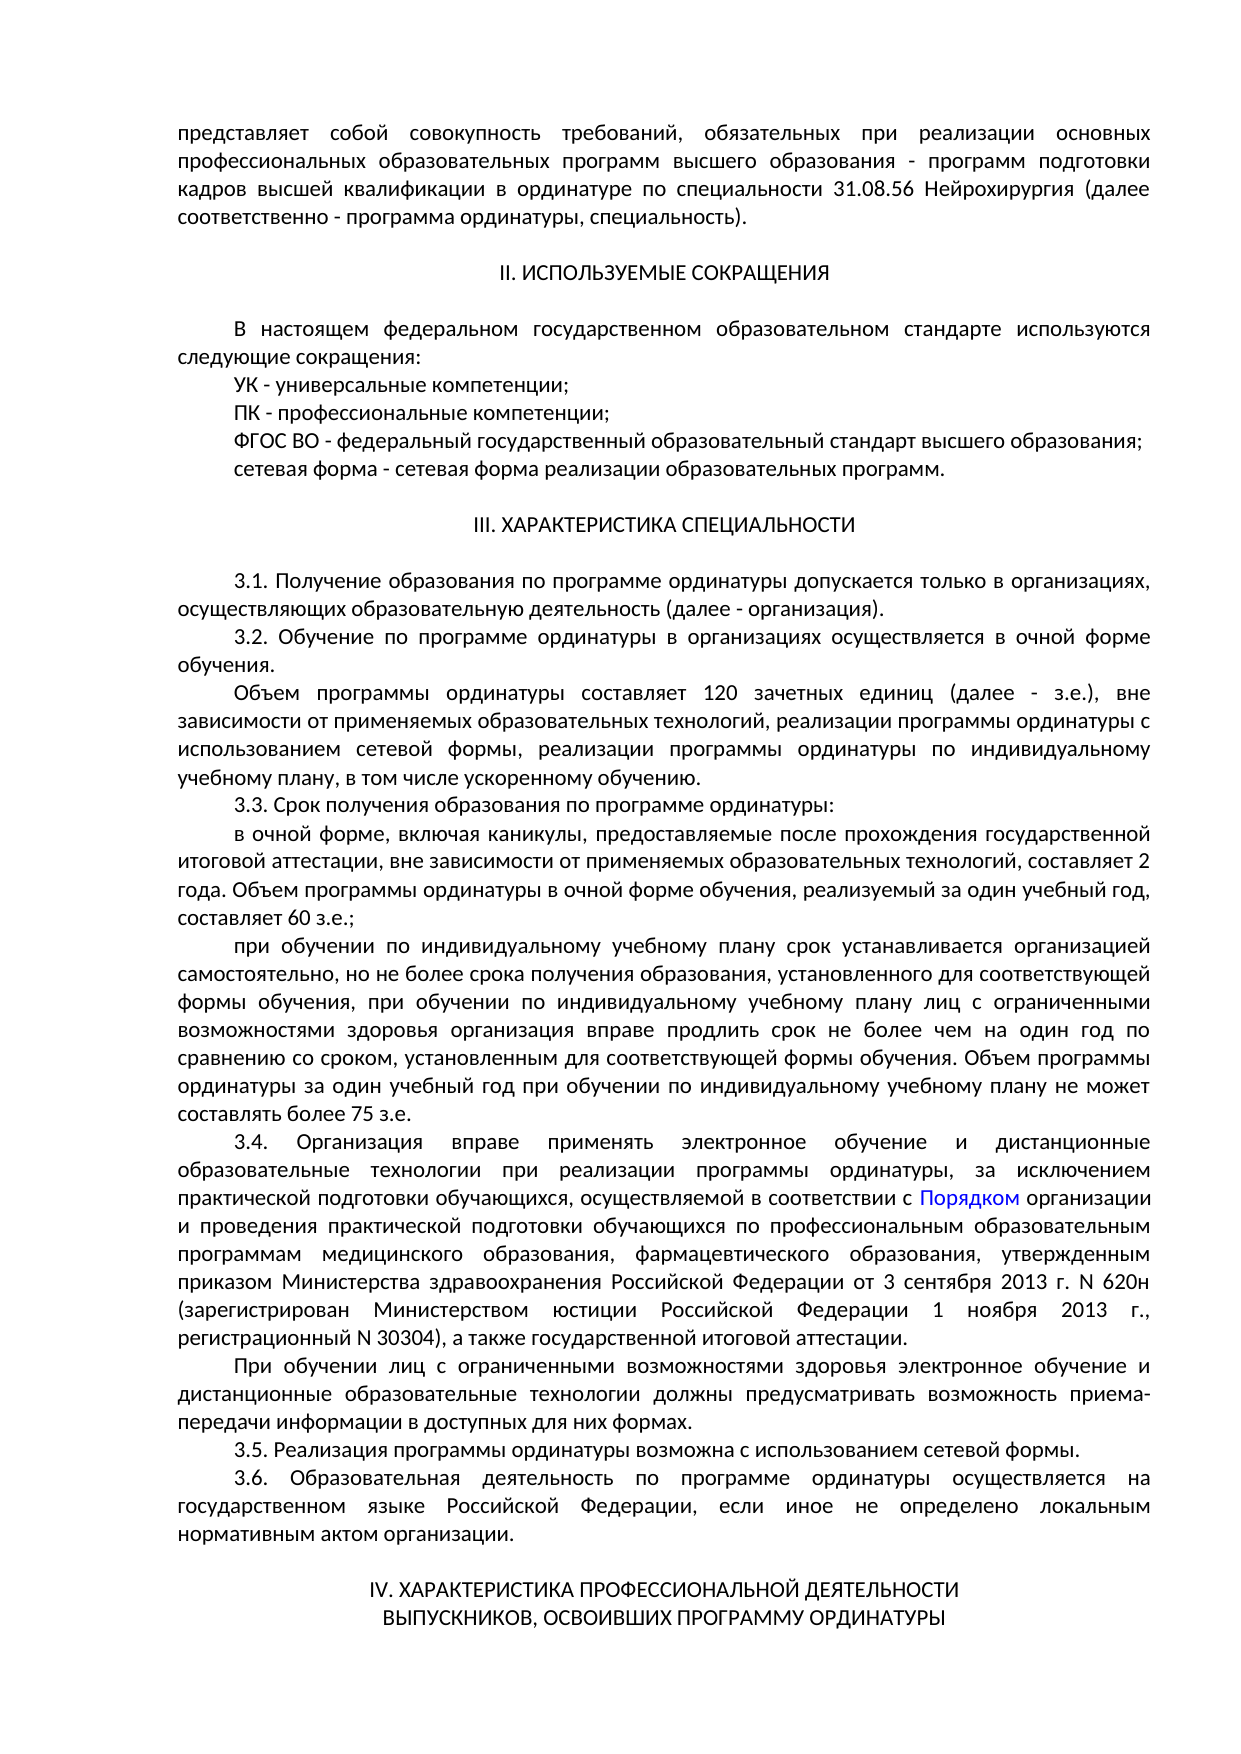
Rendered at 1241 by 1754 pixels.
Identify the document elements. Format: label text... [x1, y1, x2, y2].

text 3.2. Обучение по программе ординатуры в организациях осуществляется в очной форме обучения. [177, 622, 1152, 678]
text ФГОС ВО - федеральный государственный образовательный стандарт высшего образования; [177, 426, 1152, 454]
text 3.1. Получение образования по программе ординатуры допускается только в организациях, осуществляющих образовательную деятельность (далее - организация). [177, 566, 1152, 622]
text 3.5. Реализация программы ординатуры возможна с использованием сетевой формы. [177, 1435, 1152, 1463]
text II. ИСПОЛЬЗУЕМЫЕ СОКРАЩЕНИЯ [177, 258, 1152, 286]
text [177, 118, 1152, 230]
text ПК - профессиональные компетенции; [177, 398, 1152, 426]
text Объем программы ординатуры составляет 120 зачетных единиц (далее - з.е.), вне зависимости от применяемых образовательных технологий, реализации программы ординатуры с использованием сетевой формы, реализации программы ординатуры по индивидуальному учебному плану, в том числе ускоренному обучению. [177, 678, 1152, 791]
text III. ХАРАКТЕРИСТИКА СПЕЦИАЛЬНОСТИ [177, 510, 1152, 538]
text При обучении лиц с ограниченными возможностями здоровья электронное обучение и дистанционные образовательные технологии должны предусматривать возможность приема-передачи информации в доступных для них формах. [177, 1351, 1152, 1435]
text 3.4. Организация вправе применять электронное обучение и дистанционные образовательные технологии при реализации программы ординатуры, за исключением практической подготовки обучающихся, осуществляемой в соответствии с Порядком организации и проведения практической подготовки обучающихся по профессиональным образовательным программам медицинского образования, фармацевтического образования, утвержденным приказом Министерства здравоохранения Российской Федерации от 3 сентября 2013 г. N 620н (зарегистрирован Министерством юстиции Российской Федерации 1 ноября 2013 г., регистрационный N 30304), а также государственной итоговой аттестации. [177, 1127, 1152, 1351]
text сетевая форма - сетевая форма реализации образовательных программ. [177, 454, 1152, 482]
text 3.6. Образовательная деятельность по программе ординатуры осуществляется на государственном языке Российской Федерации, если иное не определено локальным нормативным актом организации. [177, 1463, 1152, 1547]
text УК - универсальные компетенции; [177, 370, 1152, 398]
text при обучении по индивидуальному учебному плану срок устанавливается организацией самостоятельно, но не более срока получения образования, установленного для соответствующей формы обучения, при обучении по индивидуальному учебному плану лиц с ограниченными возможностями здоровья организация вправе продлить срок не более чем на один год по сравнению со сроком, установленным для соответствующей формы обучения. Объем программы ординатуры за один учебный год при обучении по индивидуальному учебному плану не может составлять более 75 з.е. [177, 931, 1152, 1127]
text ВЫПУСКНИКОВ, ОСВОИВШИХ ПРОГРАММУ ОРДИНАТУРЫ [177, 1603, 1152, 1631]
text 3.3. Срок получения образования по программе ординатуры: [177, 791, 1152, 819]
text В настоящем федеральном государственном образовательном стандарте используются следующие сокращения: [177, 314, 1152, 370]
text IV. ХАРАКТЕРИСТИКА ПРОФЕССИОНАЛЬНОЙ ДЕЯТЕЛЬНОСТИ [177, 1575, 1152, 1603]
text в очной форме, включая каникулы, предоставляемые после прохождения государственной итоговой аттестации, вне зависимости от применяемых образовательных технологий, составляет 2 года. Объем программы ординатуры в очной форме обучения, реализуемый за один учебный год, составляет 60 з.е.; [177, 819, 1152, 931]
